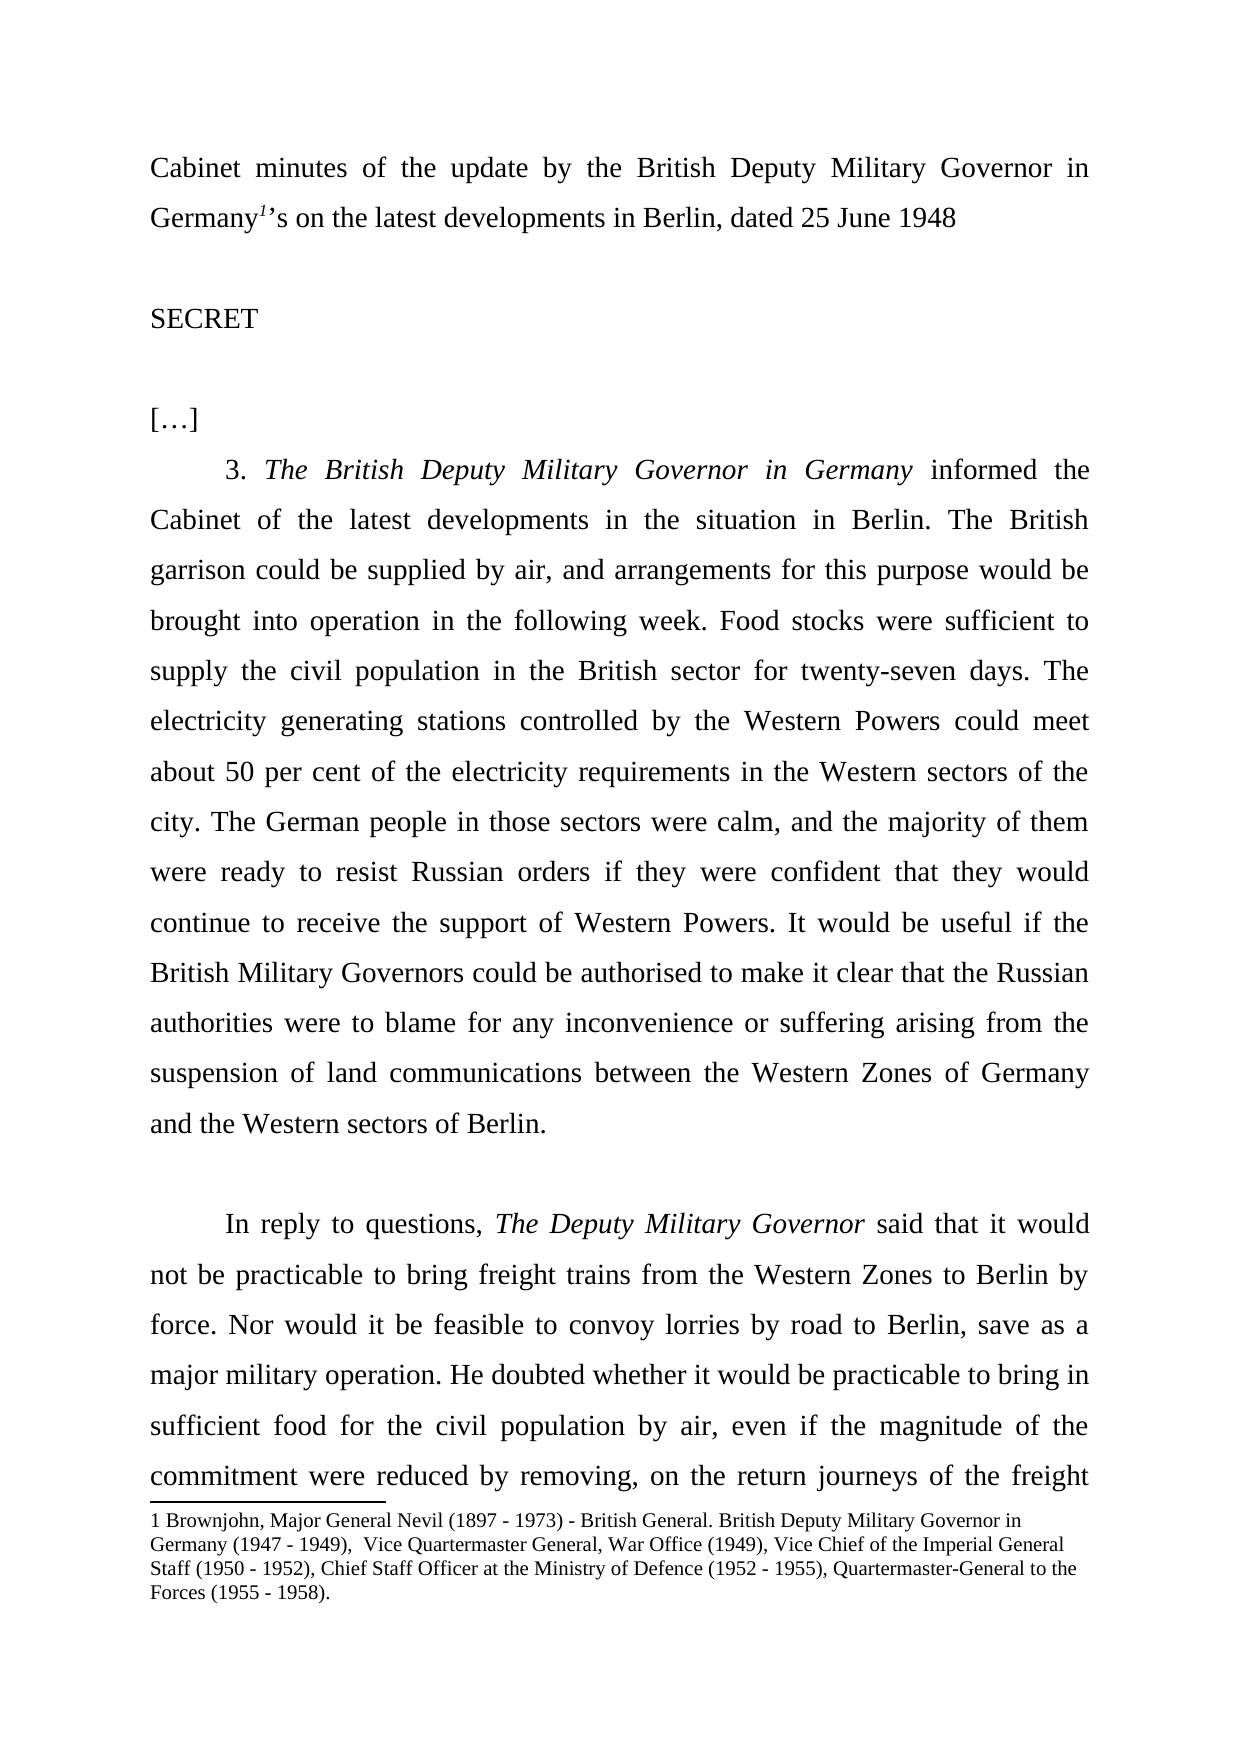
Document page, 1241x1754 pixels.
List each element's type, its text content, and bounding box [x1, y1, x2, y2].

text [150, 1207, 1090, 1492]
text 3. The British Deputy Military Governor in Germany informed the Cabinet of the latest developments in the situation in Berlin. The British garrison could be supplied by air, and arrangements for this purpose would be brought into operation in the following week. Food stocks were sufficient to supply the civil population in the British sector for twenty-seven days. The electricity generating stations controlled by the Western Powers could meet about 50 per cent of the electricity requirements in the Western sectors of the city. The German people in those sectors were calm, and the majority of them were ready to resist Russian orders if they were confident that they would continue to receive the support of Western Powers. It would be useful if the British Military Governors could be authorised to make it clear that the Russian authorities were to blame for any inconvenience or suffering arising from the suspension of land communications between the Western Zones of Germany and the Western sectors of Berlin. [150, 452, 1090, 1139]
text Cabinet minutes of the update by the British Deputy Military Governor in Germany’s on the latest developments in Berlin, dated 25 June 1948 [150, 150, 1090, 234]
text SECRET [150, 301, 1090, 334]
text […] [150, 402, 1090, 435]
